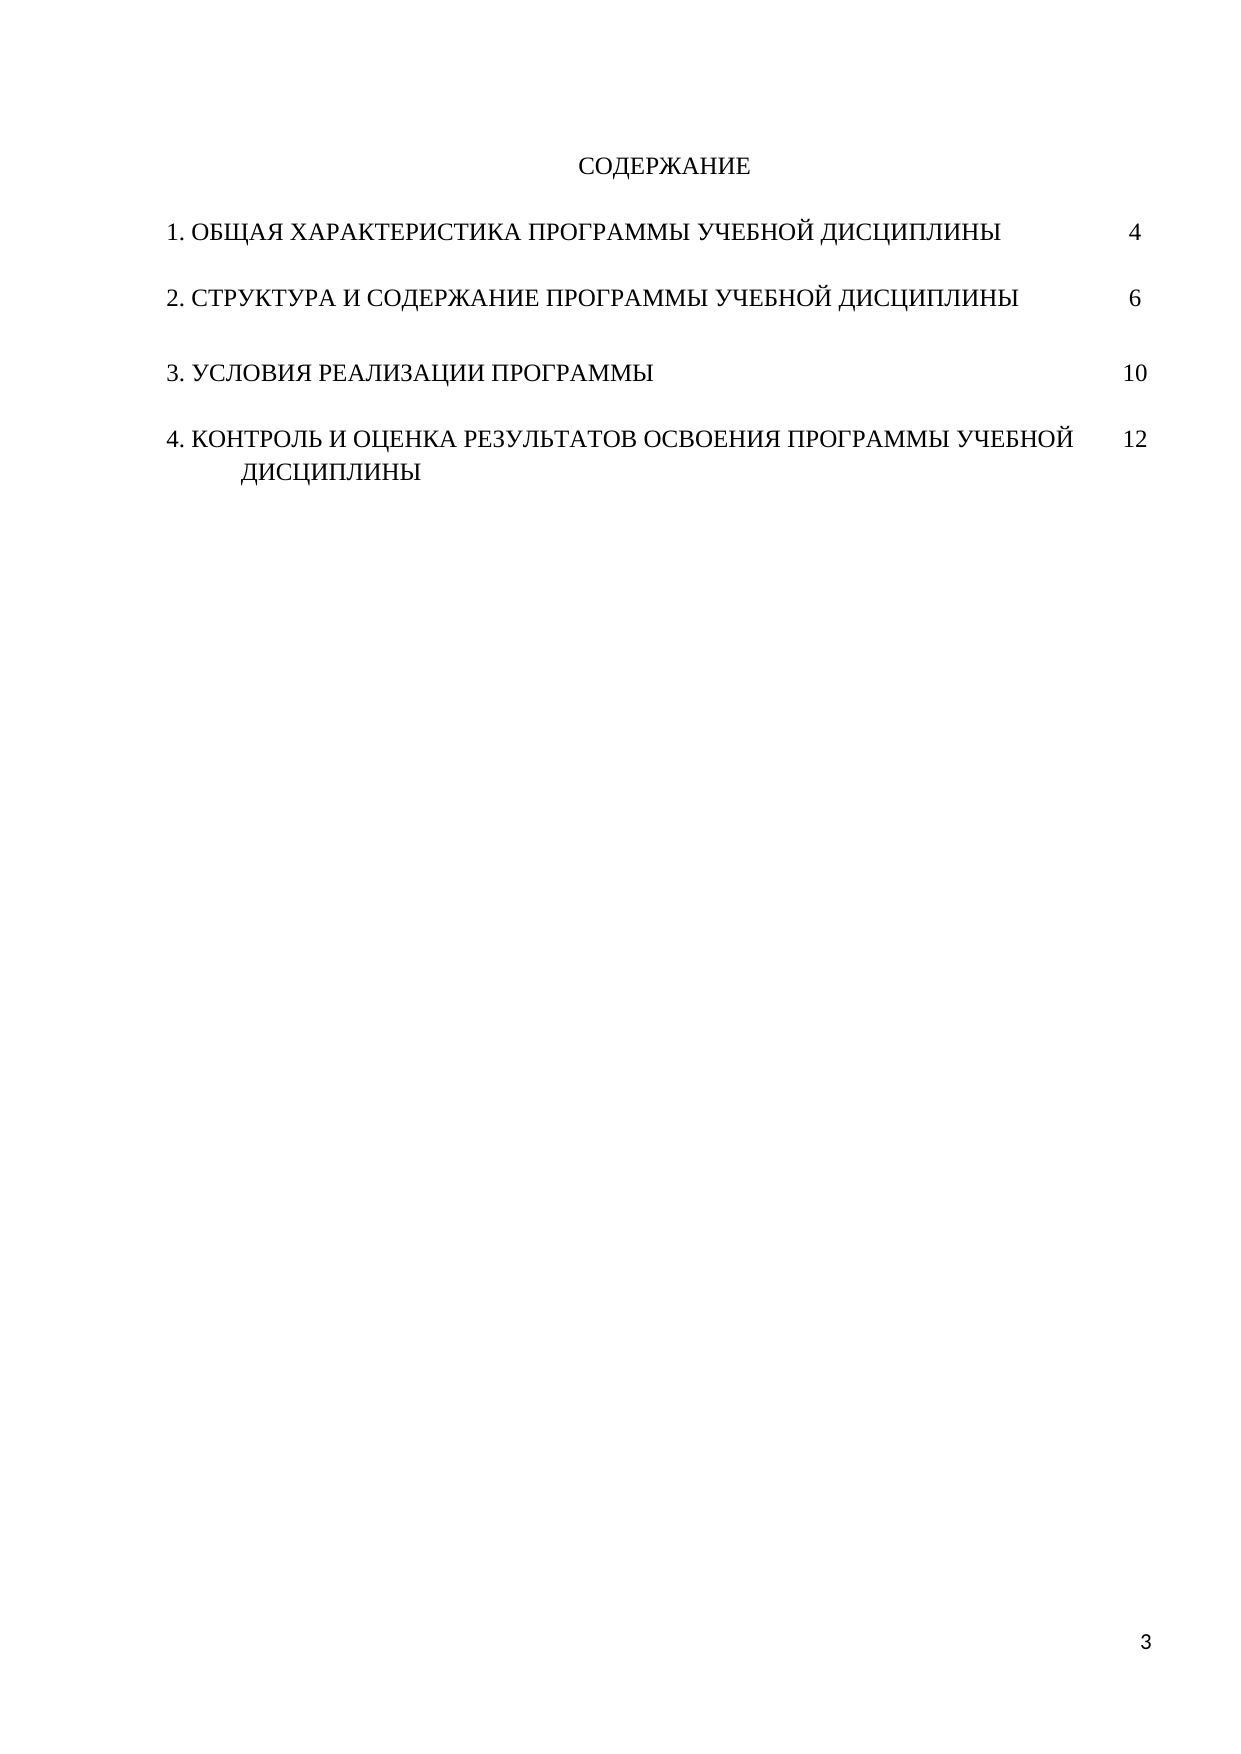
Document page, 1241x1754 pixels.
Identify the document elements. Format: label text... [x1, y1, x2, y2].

table_cell 6 [1093, 283, 1176, 358]
table_cell 3. УСЛОВИЯ РЕАЛИЗАЦИИ ПРОГРАММЫ [155, 358, 1093, 424]
text СОДЕРЖАНИЕ [177, 151, 1152, 180]
table_cell 4. КОНТРОЛЬ И ОЦЕНКА РЕЗУЛЬТАТОВ ОСВОЕНИЯ ПРОГРАММЫ УЧЕБНОЙ ДИСЦИПЛИНЫ [155, 424, 1093, 496]
table_cell 2. СТРУКТУРА И СОДЕРЖАНИЕ ПРОГРАММЫ УЧЕБНОЙ ДИСЦИПЛИНЫ [155, 283, 1093, 358]
table_cell 10 [1093, 358, 1176, 424]
table_header 1. ОБЩАЯ ХАРАКТЕРИСТИКА ПРОГРАММЫ УЧЕБНОЙ ДИСЦИПЛИНЫ [155, 217, 1093, 283]
table_cell 12 [1093, 424, 1176, 496]
table_header 4 [1093, 217, 1176, 283]
